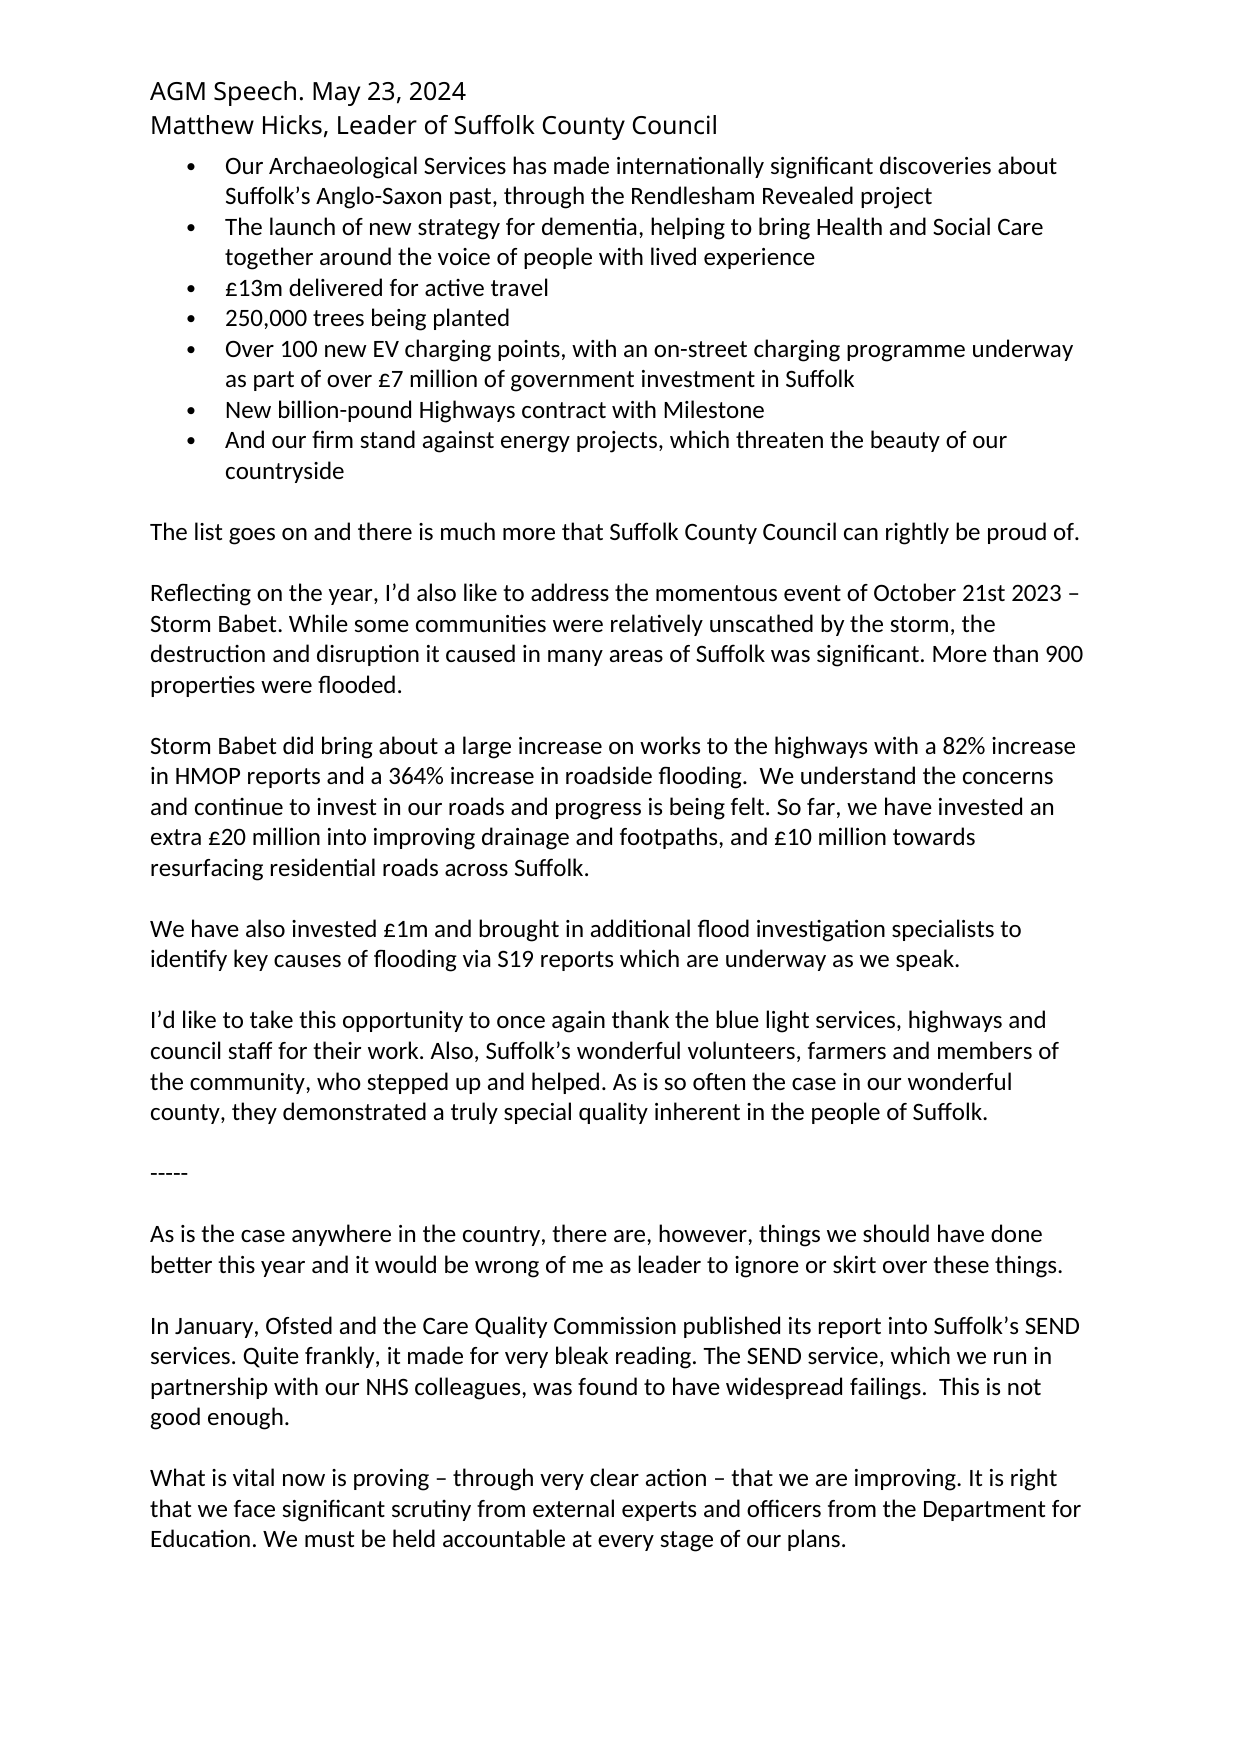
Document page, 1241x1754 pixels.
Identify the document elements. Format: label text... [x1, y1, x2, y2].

text Storm Babet did bring about a large increase on works to the highways with a 82% increase in HMOP reports and a 364% increase in roadside flooding. We understand the concerns and continue to invest in our roads and progress is being felt. So far, we have invested an extra £20 million into improving drainage and footpaths, and £10 million towards resurfacing residential roads across Suffolk. [150, 730, 1090, 882]
list Our Archaeological Services has made internationally significant discoveries about Suffolk’s Anglo-Saxon past, through the Rendlesham Revealed project [187, 150, 1090, 211]
text I’d like to take this opportunity to once again thank the blue light services, highways and council staff for their work. Also, Suffolk’s wonderful volunteers, farmers and members of the community, who stepped up and helped. As is so often the case in our wonderful county, they demonstrated a truly special quality inherent in the people of Suffolk. [150, 1004, 1090, 1127]
list 250,000 trees being planted [187, 303, 1090, 333]
text ----- [150, 1157, 1090, 1188]
list Over 100 new EV charging points, with an on-street charging programme underway as part of over £7 million of government investment in Suffolk [187, 333, 1090, 394]
text As is the case anywhere in the country, there are, however, things we should have done better this year and it would be wrong of me as leader to ignore or skirt over these things. [150, 1218, 1090, 1279]
text What is vital now is proving – through very clear action – that we are improving. It is right that we face significant scrutiny from external experts and officers from the Department for Education. We must be held accountable at every stage of our plans. [150, 1462, 1090, 1554]
list And our firm stand against energy projects, which threaten the beauty of our countryside [187, 425, 1090, 486]
text In January, Ofsted and the Care Quality Commission published its report into Suffolk’s SEND services. Quite frankly, it made for very bleak reading. The SEND service, which we run in partnership with our NHS colleagues, was found to have widespread failings. This is not good enough. [150, 1310, 1090, 1432]
text We have also invested £1m and brought in additional flood investigation specialists to identify key causes of flooding via S19 reports which are underway as we speak. [150, 913, 1090, 974]
list £13m delivered for active travel [187, 272, 1090, 303]
text Reflecting on the year, I’d also like to address the momentous event of October 21st 2023 – Storm Babet. While some communities were relatively unscathed by the storm, the destruction and disruption it caused in many areas of Suffolk was significant. More than 900 properties were flooded. [150, 577, 1090, 699]
text The list goes on and there is much more that Suffolk County Council can rightly be proud of. [150, 516, 1090, 547]
list The launch of new strategy for dementia, helping to bring Health and Social Care together around the voice of people with lived experience [187, 211, 1090, 272]
list New billion-pound Highways contract with Milestone [187, 394, 1090, 425]
